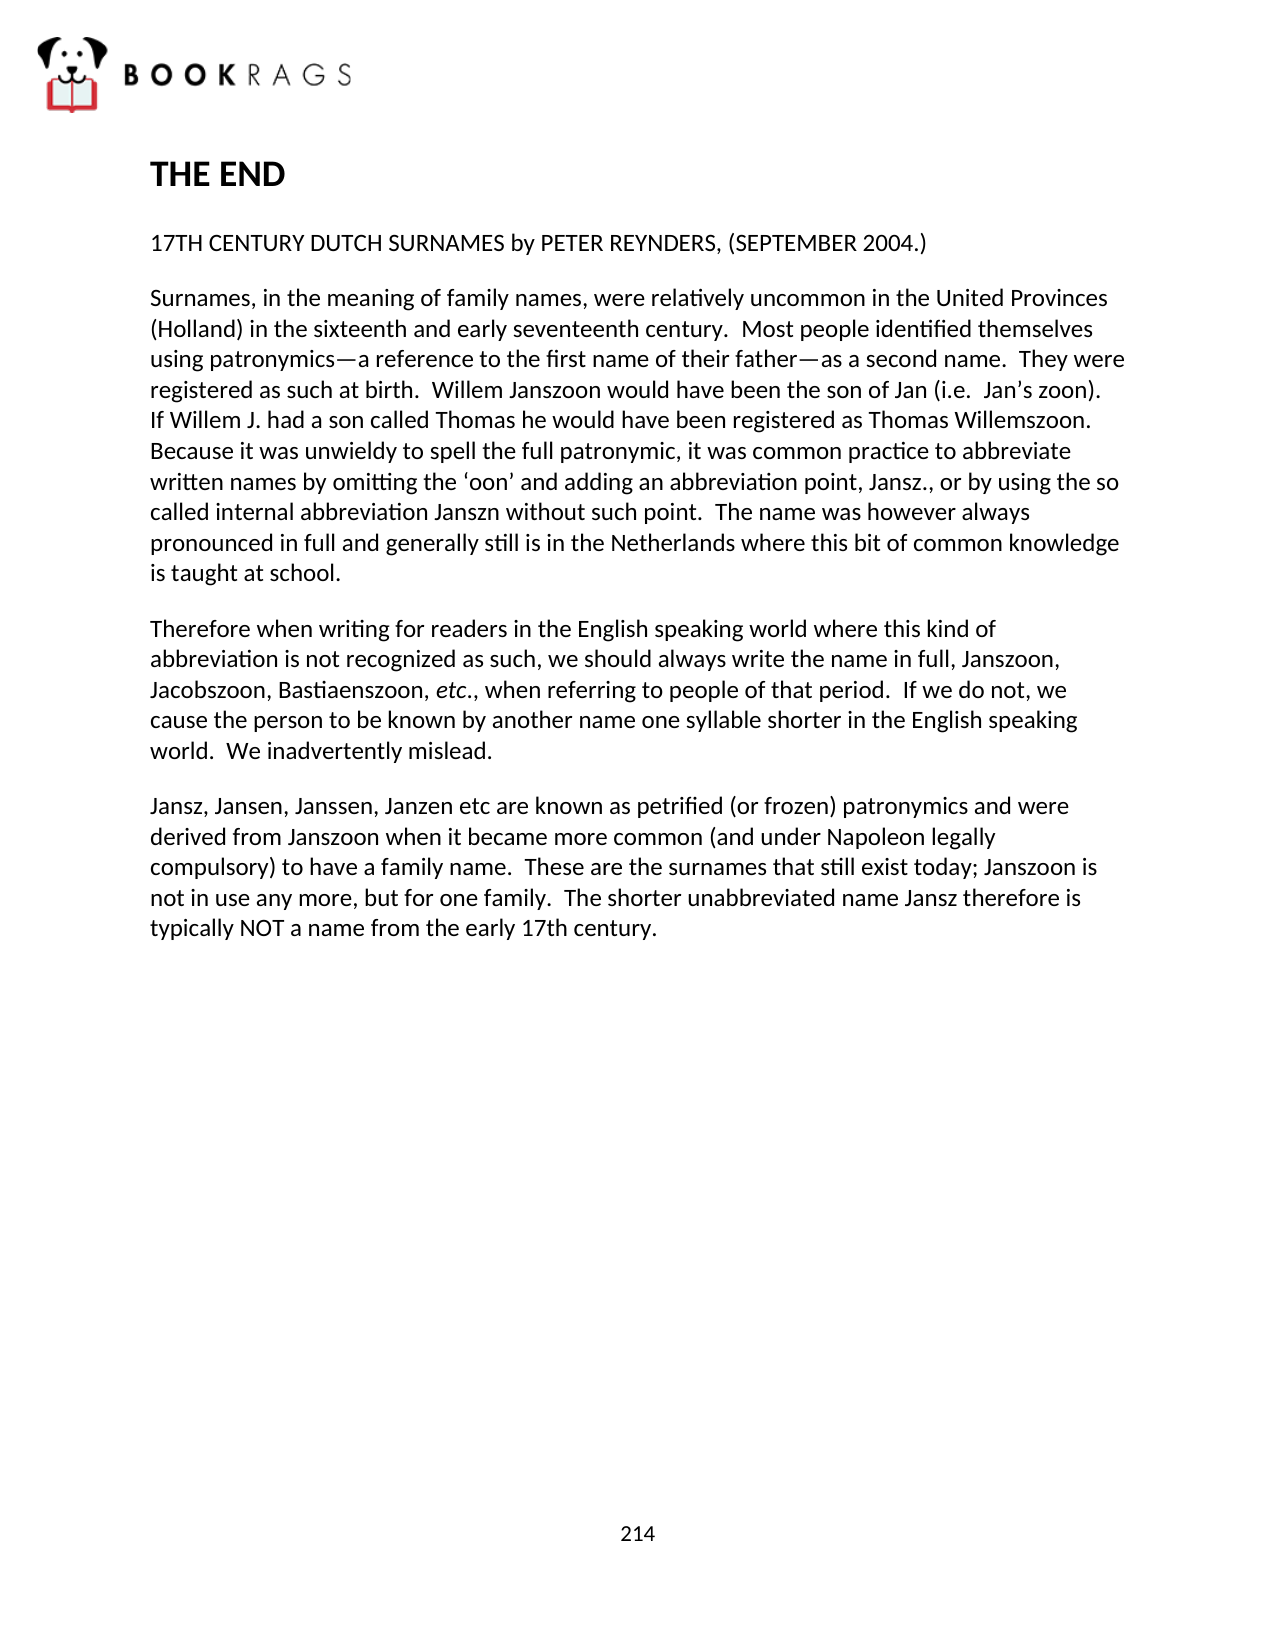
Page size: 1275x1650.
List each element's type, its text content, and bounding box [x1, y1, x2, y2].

text 17TH CENTURY DUTCH SURNAMES by PETER REYNDERS, (SEPTEMBER 2004.) [150, 227, 1125, 257]
text Surnames, in the meaning of family names, were relatively uncommon in the United Provinces (Holland) in the sixteenth and early seventeenth century. Most people identified themselves using patronymics—­a reference to the first name of their father—­as a second name. They were registered as such at birth. Willem Janszoon would have been the son of Jan (i.e. Jan’s zoon). If Willem J. had a son called Thomas he would have been registered as Thomas Willemszoon. Because it was unwieldy to spell the full patronymic, it was common practice to abbreviate written names by omitting the ‘oon’ and adding an abbreviation point, Jansz., or by using the so called internal abbreviation Janszn without such point. The name was however always pronounced in full and generally still is in the Netherlands where this bit of common knowledge is taught at school. [150, 282, 1125, 588]
text Therefore when writing for readers in the English speaking world where this kind of abbreviation is not recognized as such, we should always write the name in full, Janszoon, Jacobszoon, Bastiaenszoon, etc., when referring to people of that period. If we do not, we cause the person to be known by another name one syllable shorter in the English speaking world. We inadvertently mislead. [150, 613, 1125, 765]
text THE END [150, 150, 1125, 196]
text Jansz, Jansen, Janssen, Janzen etc are known as petrified (or frozen) patronymics and were derived from Janszoon when it became more common (and under Napoleon legally compulsory) to have a family name. These are the surnames that still exist today; Janszoon is not in use any more, but for one family. The shorter unabbreviated name Jansz therefore is typically NOT a name from the early 17th century. [150, 790, 1125, 943]
picture [37, 37, 351, 113]
